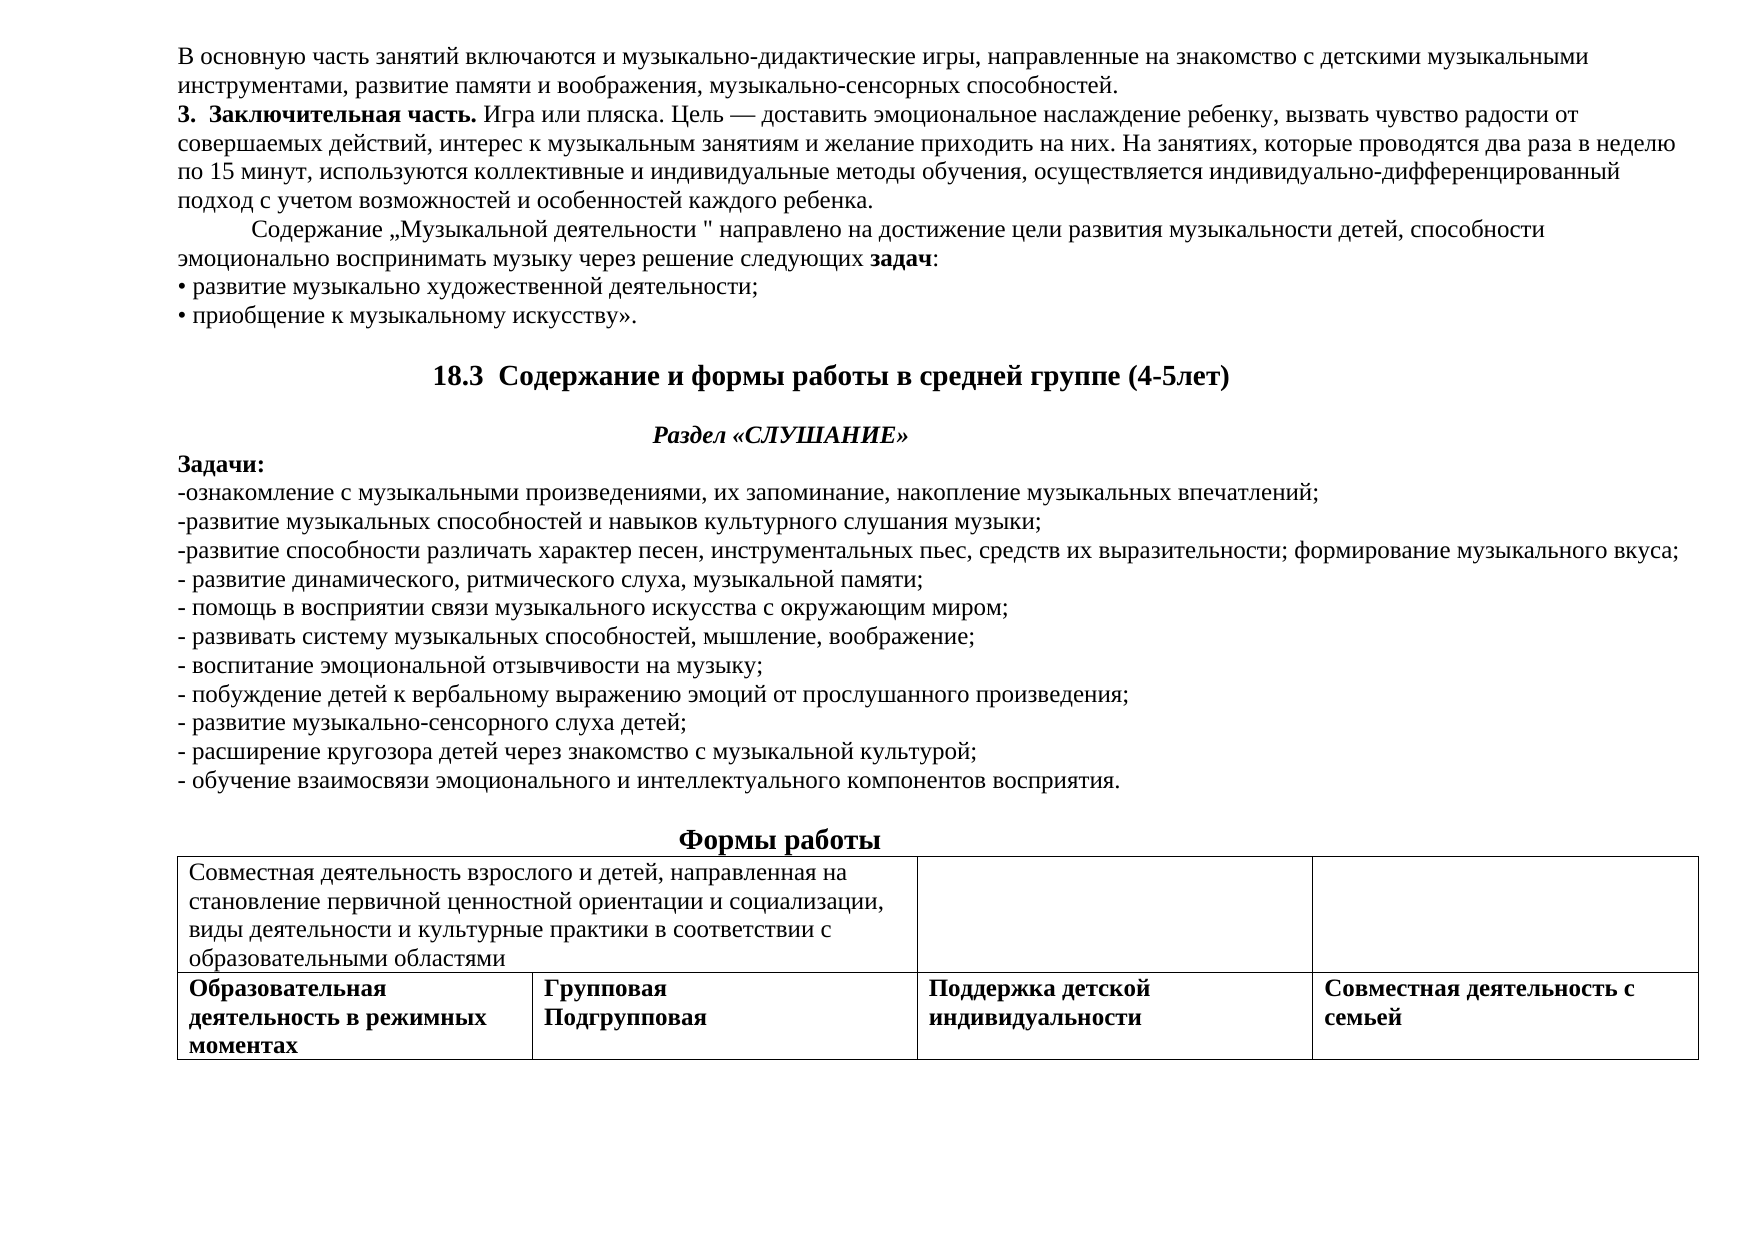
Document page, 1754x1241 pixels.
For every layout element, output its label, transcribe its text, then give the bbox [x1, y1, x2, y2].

table_cell Совместная деятельность с семьей [1313, 973, 1698, 1059]
text - обучение взаимосвязи эмоционального и интеллектуального компонентов восприятия. [177, 765, 1698, 794]
text -развитие музыкальных способностей и навыков культурного слушания музыки; [177, 506, 1698, 535]
text • приобщение к музыкальному искусству». [177, 300, 1698, 329]
text 18.3 Содержание и формы работы в средней группе (4-5лет) [177, 358, 1698, 391]
text В основную часть занятий включаются и музыкально-дидактические игры, направленные на знакомство с детскими музыкальными инструментами, развитие памяти и воображения, музыкально-сенсорных способностей. [177, 41, 1698, 99]
text - развитие музыкально-сенсорного слуха детей; [177, 707, 1698, 736]
text - помощь в восприятии связи музыкального искусства с окружающим миром; [177, 592, 1698, 621]
table_cell Образовательная деятельность в режимных моментах [178, 973, 532, 1059]
table_cell Групповая Подгрупповая [533, 973, 917, 1059]
text - расширение кругозора детей через знакомство с музыкальной культурой; [177, 736, 1698, 765]
text Раздел «СЛУШАНИЕ» [177, 420, 1698, 449]
text -развитие способности различать характер песен, инструментальных пьес, средств их выразительности; формирование музыкального вкуса; [177, 535, 1698, 564]
text -ознакомление с музыкальными произведениями, их запоминание, накопление музыкальных впечатлений; [177, 477, 1698, 506]
text - побуждение детей к вербальному выражению эмоций от прослушанного произведения; [177, 679, 1698, 707]
table_header Совместная деятельность взрослого и детей, направленная на становление первичной ценностной ориентации и социализации, виды деятельности и культурные практики в соответствии с образовательными областями [178, 857, 917, 972]
text - развитие динамического, ритмического слуха, музыкальной памяти; [177, 564, 1698, 592]
text Формы работы [177, 822, 1698, 856]
text - воспитание эмоциональной отзывчивости на музыку; [177, 650, 1698, 679]
text Содержание „Музыкальной деятельности " направлено на достижение цели развития музыкальности детей, способности эмоционально воспринимать музыку через решение следующих задач: [177, 214, 1698, 271]
text • развитие музыкально художественной деятельности; [177, 271, 1698, 300]
table_cell Поддержка детской индивидуальности [918, 973, 1312, 1059]
table_header [918, 857, 1312, 972]
text - развивать систему музыкальных способностей, мышление, воображение; [177, 621, 1698, 650]
table_header [1313, 857, 1698, 972]
text Задачи: [177, 449, 1698, 477]
text 3. Заключительная часть. Игра или пляска. Цель — доставить эмоциональное наслаждение ребенку, вызвать чувство радости от совершаемых действий, интерес к музыкальным занятиям и желание приходить на них. На занятиях, которые проводятся два раза в неделю по 15 минут, используются коллективные и индивидуальные методы обучения, осуществляется индивидуально-дифференцированный подход с учетом возможностей и особенностей каждого ребенка. [177, 99, 1698, 214]
